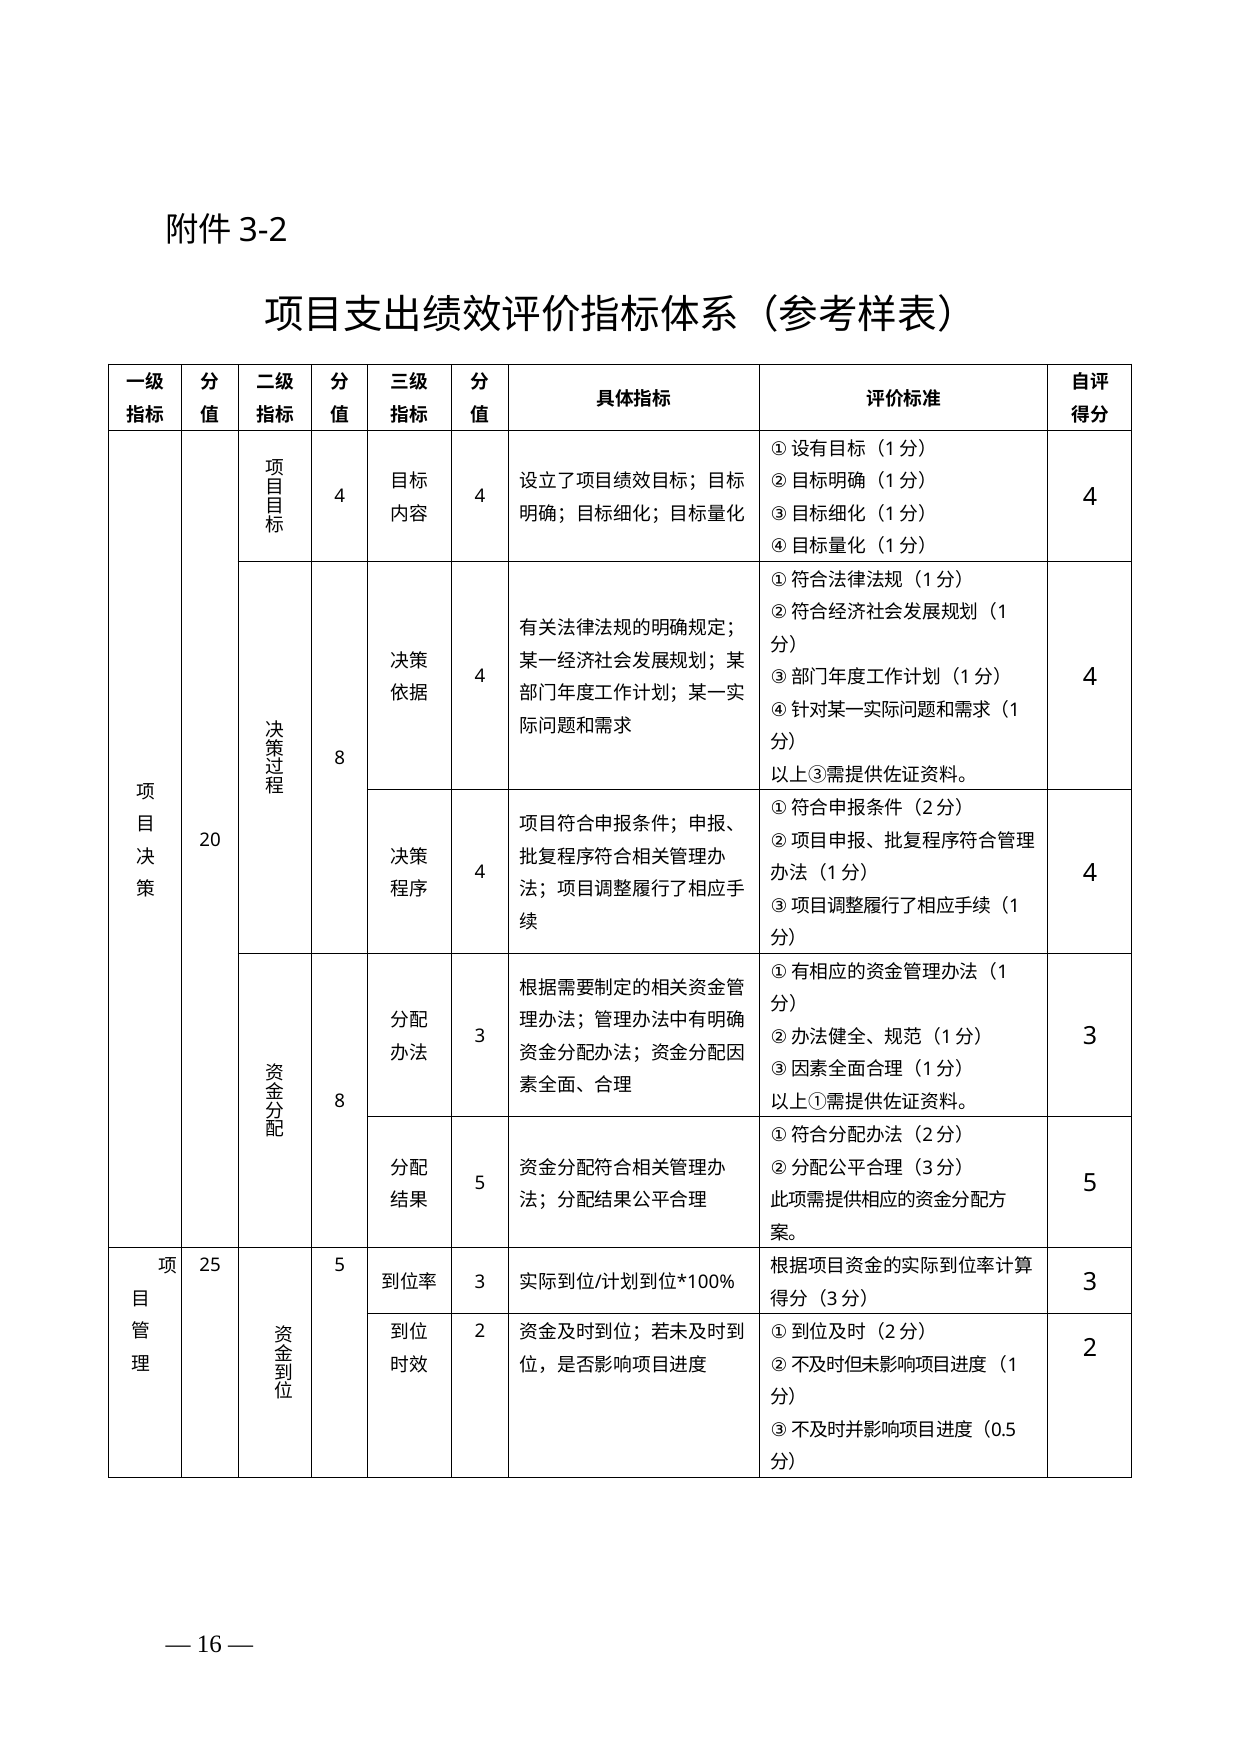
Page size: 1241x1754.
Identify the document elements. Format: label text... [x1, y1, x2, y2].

table_cell 5 [1048, 1117, 1131, 1247]
table_cell 资金及时到位；若未及时到位，是否影响项目进度 [509, 1314, 759, 1477]
table_cell 2 [452, 1314, 508, 1477]
table_cell 资金到位 [239, 1248, 311, 1477]
table_cell 目标 内容 [368, 431, 451, 561]
table_header 分值 [182, 365, 238, 429]
table_cell 资金分配符合相关管理办法；分配结果公平合理 [509, 1117, 759, 1247]
table_cell ①到位及时（2分） ②不及时但未影响项目进度 （1分） ③不及时并影响项目进度（0.5分） [760, 1314, 1047, 1477]
table_cell 4 [452, 562, 508, 789]
table_cell 分配 办法 [368, 954, 451, 1116]
table_cell 4 [452, 431, 508, 561]
table_cell ①符合分配办法（2分） ②分配公平合理（3分） 此项需提供相应的资金分配方案。 [760, 1117, 1047, 1247]
table_header 自评 得分 [1048, 365, 1131, 429]
table_cell 3 [1048, 1248, 1131, 1313]
table_cell 到位率 [368, 1248, 451, 1313]
table_header 二级 指标 [239, 365, 311, 429]
table_cell 实际到位/计划到位*100% [509, 1248, 759, 1313]
table_cell 3 [1048, 954, 1131, 1116]
table_cell 8 [312, 954, 367, 1247]
table_cell 根据项目资金的实际到位率计算得分（3分） [760, 1248, 1047, 1313]
table_cell 项目目标 [239, 431, 311, 561]
table_cell 4 [1048, 562, 1131, 789]
table_cell 4 [1048, 431, 1131, 561]
table_cell 根据需要制定的相关资金管理办法；管理办法中有明确资金分配办法；资金分配因素全面、合理 [509, 954, 759, 1116]
table_header 分值 [312, 365, 367, 429]
table_cell 3 [452, 954, 508, 1116]
table_cell ①符合申报条件（2分） ②项目申报、批复程序符合管理办法（1分） ③项目调整履行了相应手续（1分） [760, 790, 1047, 953]
table_cell 设立了项目绩效目标；目标明确；目标细化；目标量化 [509, 431, 759, 561]
table_header 分值 [452, 365, 508, 429]
table_cell 25 [182, 1248, 238, 1477]
table_cell 5 [452, 1117, 508, 1247]
table_cell 2 [1048, 1314, 1131, 1477]
table_cell 项目符合申报条件；申报、批复程序符合相关管理办法；项目调整履行了相应手续 [509, 790, 759, 953]
text 项目支出绩效评价指标体系（参考样表） [165, 279, 1075, 344]
table_cell 4 [312, 431, 367, 561]
table_header 评价标准 [760, 365, 1047, 429]
table_cell ①有相应的资金管理办法（1分） ②办法健全、规范（1分） ③因素全面合理（1分） 以上①需提供佐证资料。 [760, 954, 1047, 1116]
table_cell 20 [182, 431, 238, 1247]
table_cell 有关法律法规的明确规定；某一经济社会发展规划；某部门年度工作计划；某一实际问题和需求 [509, 562, 759, 789]
table_cell ①设有目标（1分） ②目标明确（1分） ③目标细化（1分） ④目标量化（1分） [760, 431, 1047, 561]
table_cell 4 [1048, 790, 1131, 953]
table_cell 资金分配 [239, 954, 311, 1247]
table_cell 3 [452, 1248, 508, 1313]
table_cell 4 [452, 790, 508, 953]
table_cell 8 [312, 562, 367, 953]
table_cell 到位 时效 [368, 1314, 451, 1477]
table_header 一级 指标 [109, 365, 181, 429]
table_cell 决策 程序 [368, 790, 451, 953]
table_cell 决策 依据 [368, 562, 451, 789]
table_cell 项目决策 [109, 431, 181, 1247]
table_cell 决策过程 [239, 562, 311, 953]
text 附件3-2 [165, 194, 1075, 259]
table_header 具体指标 [509, 365, 759, 429]
table_cell 5 [312, 1248, 367, 1477]
table_header 三级 指标 [368, 365, 451, 429]
table_cell ①符合法律法规（1分） ②符合经济社会发展规划（1分） ③部门年度工作计划（1分） ④针对某一实际问题和需求（1分） 以上③需提供佐证资料。 [760, 562, 1047, 789]
table_cell 项目管理 [109, 1248, 181, 1477]
table_cell 分配 结果 [368, 1117, 451, 1247]
